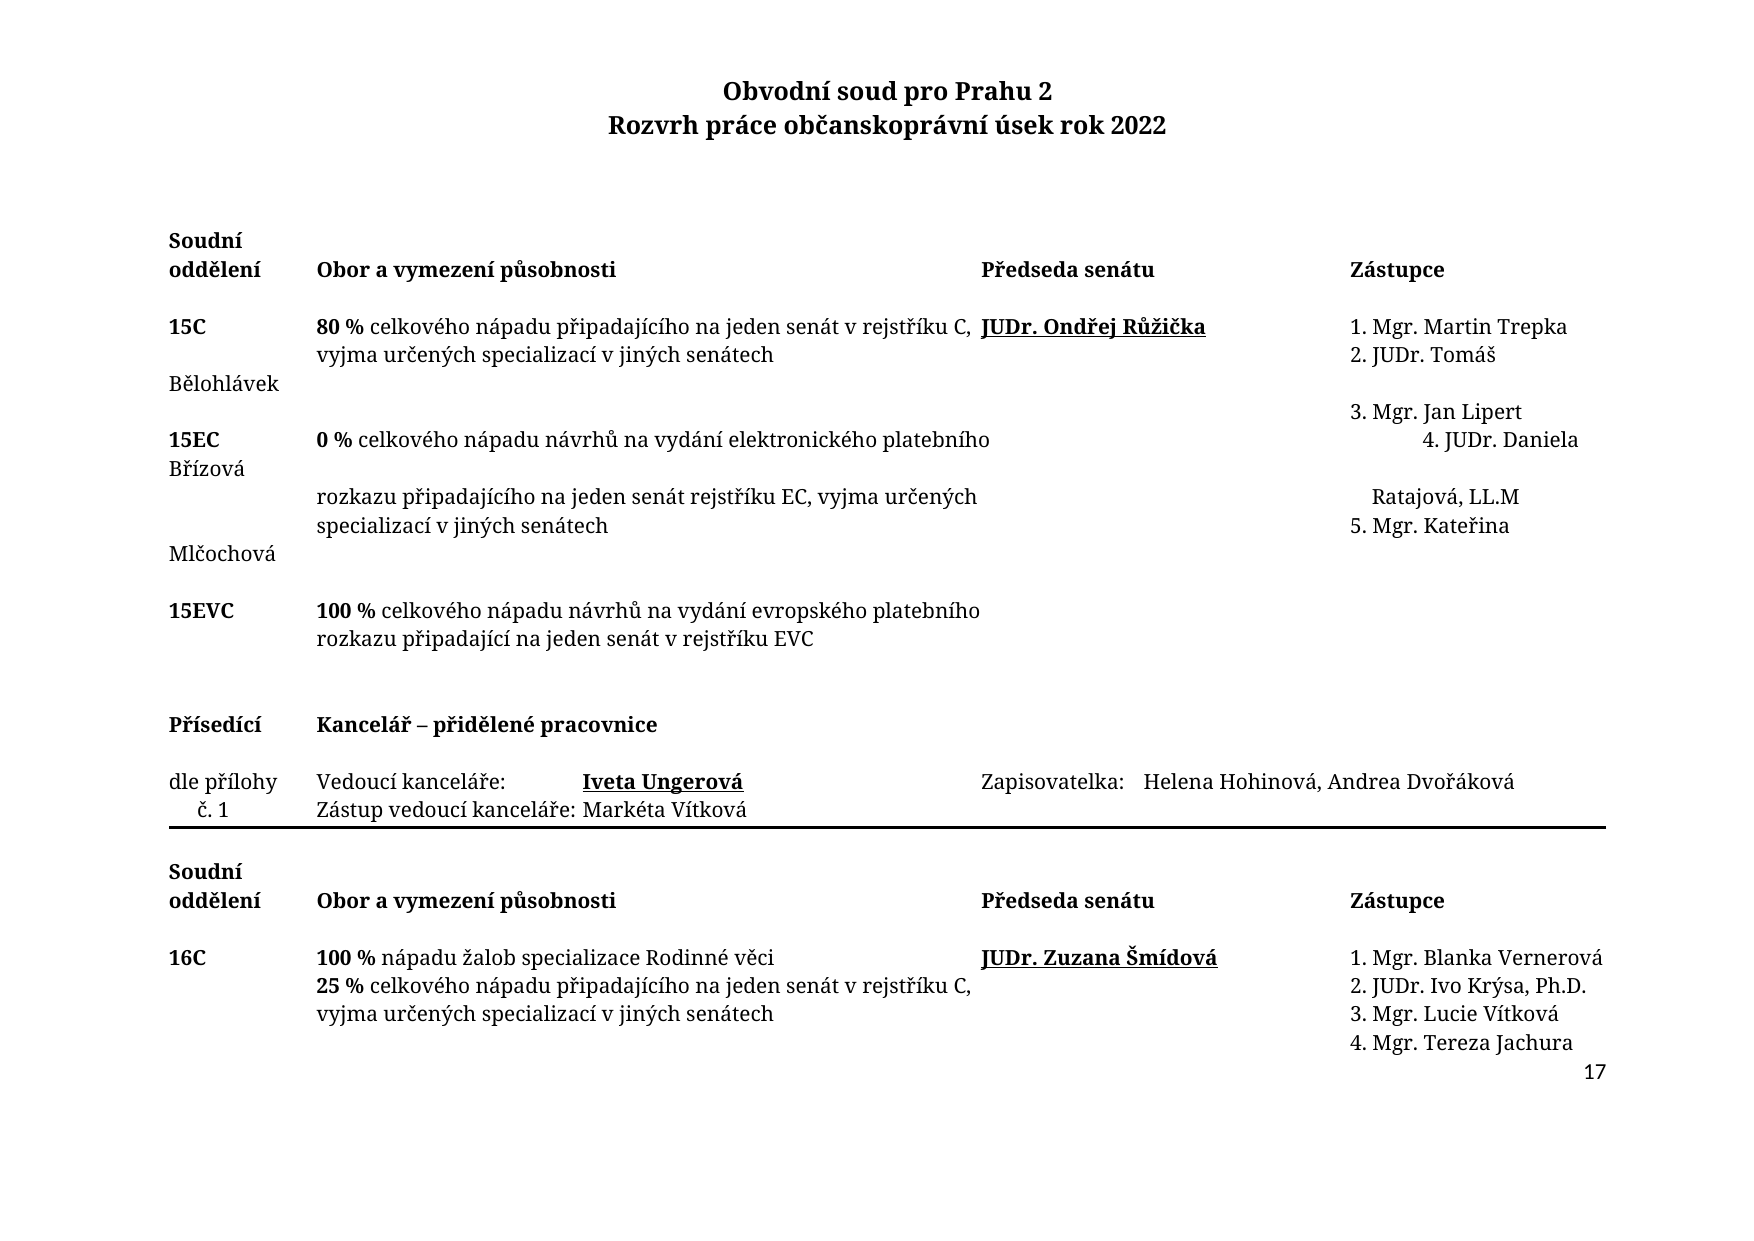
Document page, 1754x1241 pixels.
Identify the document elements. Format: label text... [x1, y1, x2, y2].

text 25 % celkového nápadu připadajícího na jeden senát v rejstříku C, 2. JUDr. Ivo Krýsa, Ph.D. [169, 971, 1606, 999]
text oddělení Obor a vymezení působnosti Předseda senátu Zástupce [169, 886, 1606, 914]
text vyjma určených specializací v jiných senátech 2. JUDr. Tomáš Bělohlávek [169, 340, 1606, 397]
text specializací v jiných senátech 5. Mgr. Kateřina Mlčochová [169, 511, 1606, 568]
text 15EVC 100 % celkového nápadu návrhů na vydání evropského platebního [169, 596, 1606, 624]
text 15EC 0 % celkového nápadu návrhů na vydání elektronického platebního 4. JUDr. Daniela Břízová [169, 426, 1606, 482]
text Soudní [169, 857, 1606, 886]
text č. 1 Zástup vedoucí kanceláře: Markéta Vítková [169, 795, 1606, 826]
text Soudní [169, 226, 1606, 255]
text rozkazu připadající na jeden senát v rejstříku EVC [169, 624, 1606, 653]
text rozkazu připadajícího na jeden senát rejstříku EC, vyjma určených Ratajová, LL.M [169, 482, 1606, 511]
text 3. Mgr. Jan Lipert [169, 397, 1606, 426]
text 16C 100 % nápadu žalob specializace Rodinné věci JUDr. Zuzana Šmídová 1. Mgr. Blanka Vernerová [169, 943, 1606, 971]
text oddělení Obor a vymezení působnosti Předseda senátu Zástupce [169, 255, 1606, 283]
text 4. Mgr. Tereza Jachura [169, 1028, 1606, 1056]
text 15C 80 % celkového nápadu připadajícího na jeden senát v rejstříku C, JUDr. Ondřej Růžička 1. Mgr. Martin Trepka [169, 312, 1606, 340]
text dle přílohy Vedoucí kanceláře: Iveta Ungerová Zapisovatelka: Helena Hohinová, Andrea Dvořáková [169, 767, 1606, 795]
text Přísedící Kancelář – přidělené pracovnice [169, 710, 1606, 738]
text vyjma určených specializací v jiných senátech 3. Mgr. Lucie Vítková [169, 999, 1606, 1028]
